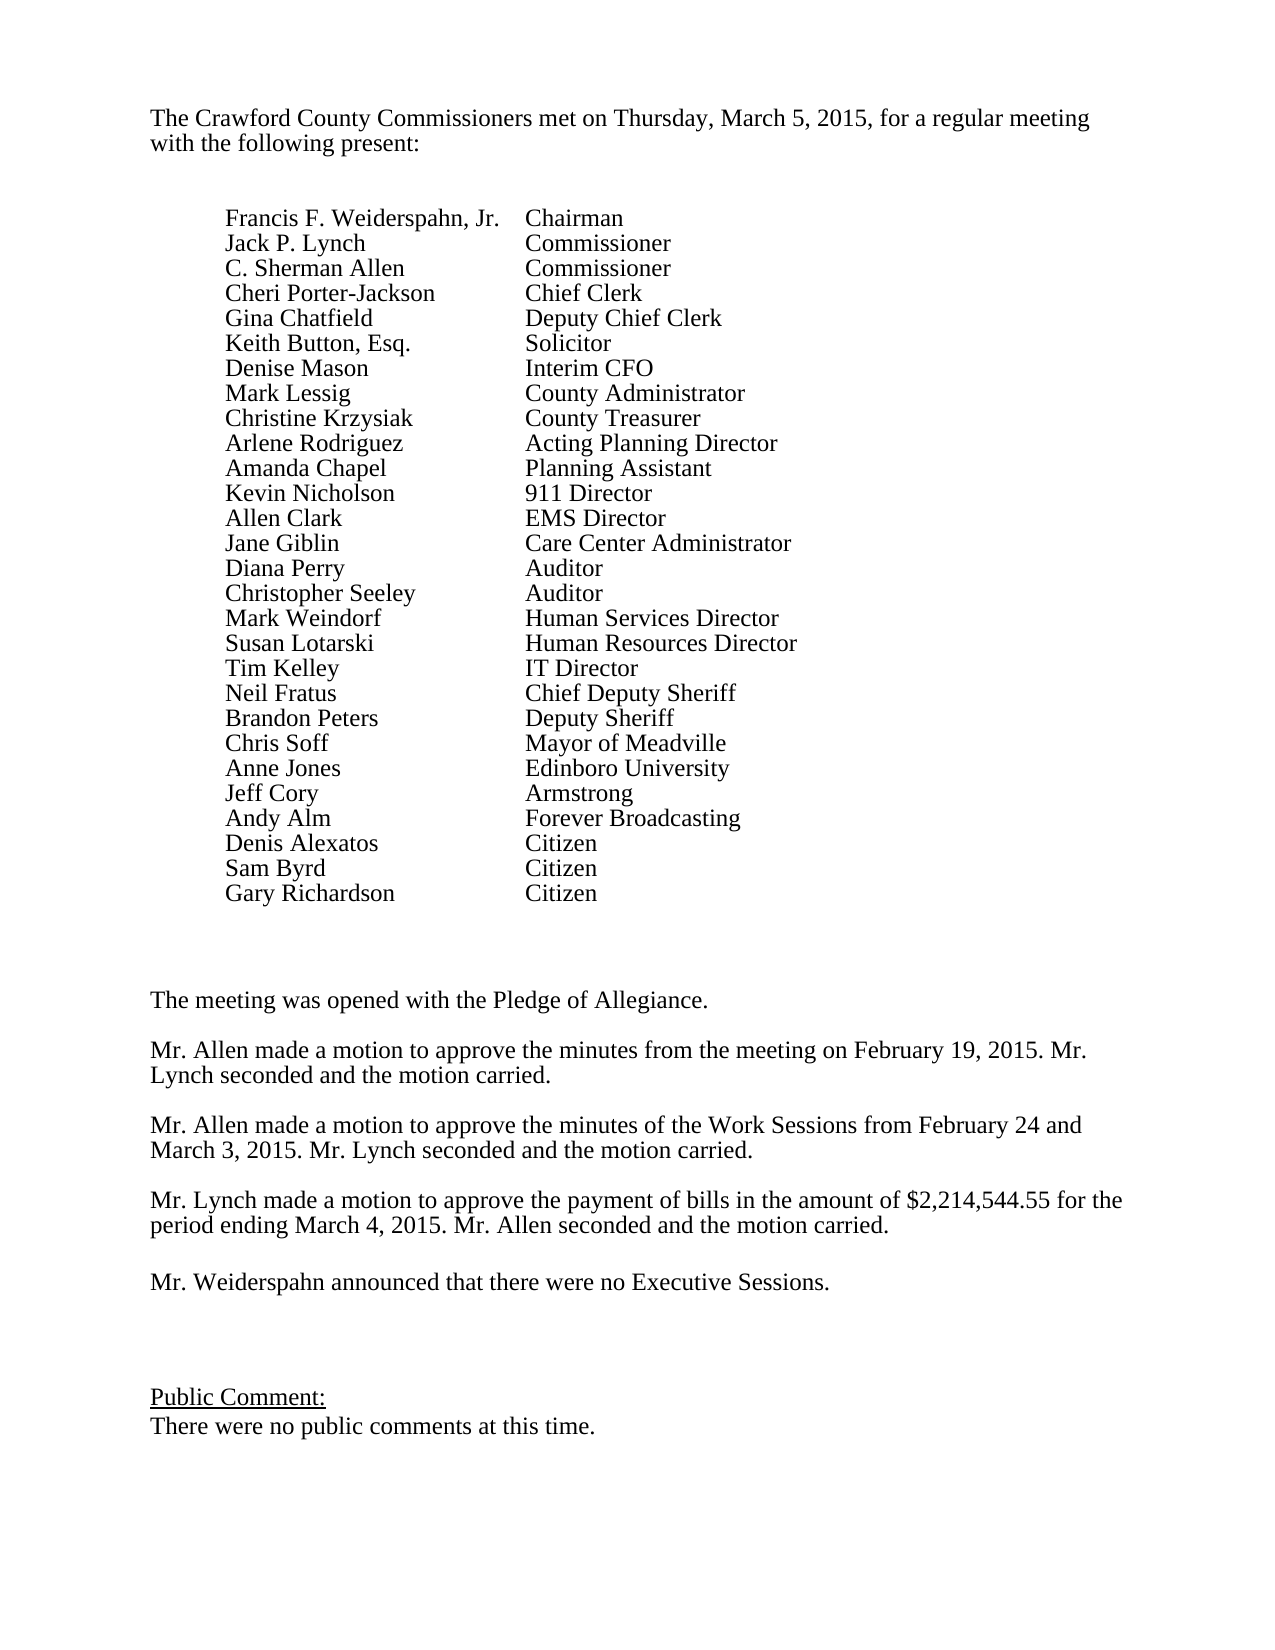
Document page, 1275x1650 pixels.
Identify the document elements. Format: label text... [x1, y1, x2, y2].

text Diana Perry Auditor [150, 556, 1125, 581]
text Gina Chatfield Deputy Chief Clerk [150, 306, 1125, 331]
text Gary Richardson Citizen [150, 881, 1125, 906]
text Jeff Cory Armstrong [150, 781, 1125, 806]
text Jack P. Lynch Commissioner [150, 231, 1125, 256]
text Neil Fratus Chief Deputy Sheriff [150, 681, 1125, 706]
text Denise Mason Interim CFO [150, 356, 1125, 381]
text Cheri Porter-Jackson Chief Clerk [150, 281, 1125, 306]
text Susan Lotarski Human Resources Director [150, 631, 1125, 656]
text C. Sherman Allen Commissioner [150, 256, 1125, 281]
text Amanda Chapel Planning Assistant [150, 456, 1125, 481]
text Mr. Allen made a motion to approve the minutes from the meeting on February 19, 2015. Mr. Lynch seconded and the motion carried. [150, 1039, 1125, 1089]
text Mr. Lynch made a motion to approve the payment of bills in the amount of $2,214,544.55 for the period ending March 4, 2015. Mr. Allen seconded and the motion carried. [150, 1189, 1125, 1239]
text Francis F. Weiderspahn, Jr. Chairman [150, 206, 1125, 231]
text There were no public comments at this time. [150, 1411, 1125, 1440]
text The Crawford County Commissioners met on Thursday, March 5, 2015, for a regular meeting with the following present: [150, 106, 1125, 156]
text Tim Kelley IT Director [150, 656, 1125, 681]
text Keith Button, Esq. Solicitor [150, 331, 1125, 356]
text Christine Krzysiak County Treasurer [150, 406, 1125, 431]
text Denis Alexatos Citizen [150, 831, 1125, 856]
text Arlene Rodriguez Acting Planning Director [150, 431, 1125, 456]
text Mr. Allen made a motion to approve the minutes of the Work Sessions from February 24 and March 3, 2015. Mr. Lynch seconded and the motion carried. [150, 1114, 1125, 1164]
text Christopher Seeley Auditor [150, 581, 1125, 606]
text Andy Alm Forever Broadcasting [150, 806, 1125, 831]
text Mark Lessig County Administrator [150, 381, 1125, 406]
text Jane Giblin Care Center Administrator [150, 531, 1125, 556]
text Chris Soff Mayor of Meadville [150, 731, 1125, 756]
text Public Comment: [150, 1382, 1125, 1411]
text Allen Clark EMS Director [150, 506, 1125, 531]
text Sam Byrd Citizen [150, 856, 1125, 881]
text Brandon Peters Deputy Sheriff [150, 706, 1125, 731]
text Mark Weindorf Human Services Director [150, 606, 1125, 631]
text Anne Jones Edinboro University [150, 756, 1125, 781]
text Kevin Nicholson 911 Director [150, 481, 1125, 506]
text Mr. Weiderspahn announced that there were no Executive Sessions. [150, 1267, 1125, 1296]
text The meeting was opened with the Pledge of Allegiance. [150, 989, 1125, 1014]
